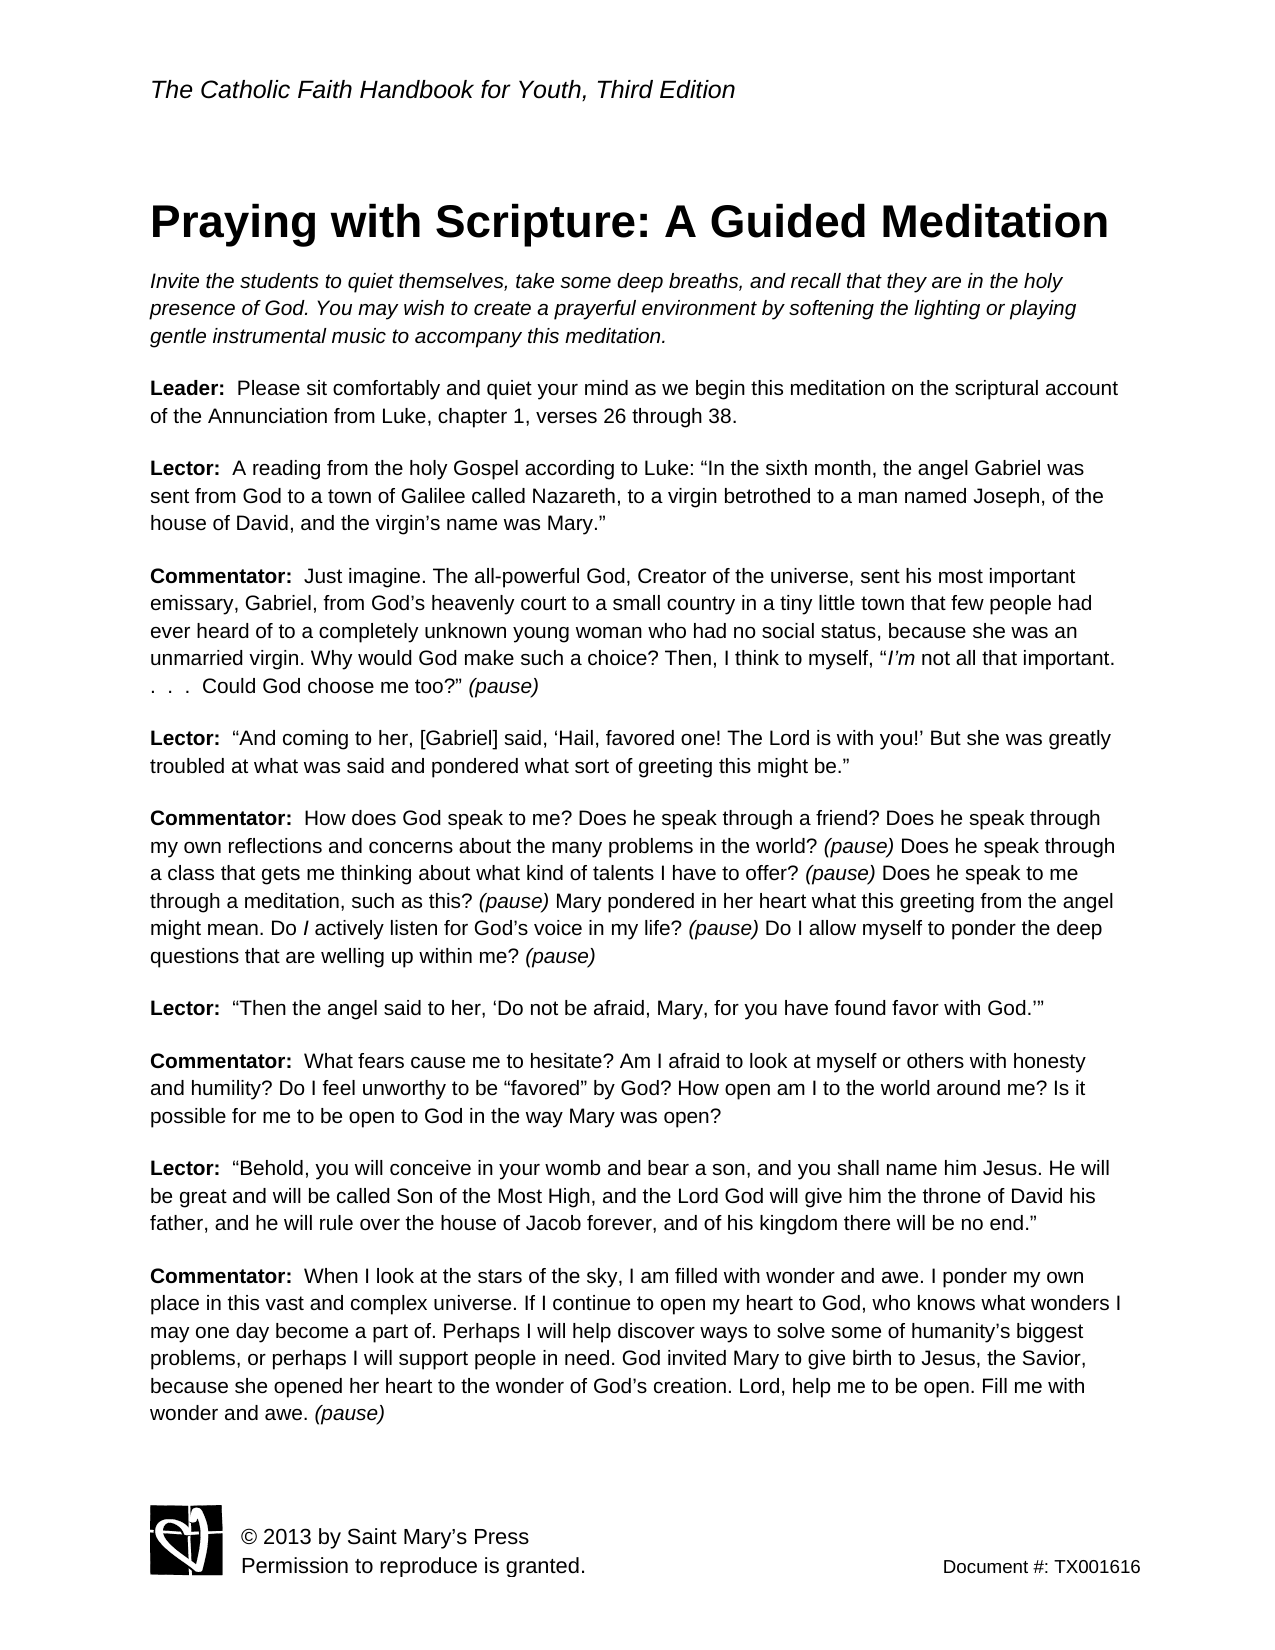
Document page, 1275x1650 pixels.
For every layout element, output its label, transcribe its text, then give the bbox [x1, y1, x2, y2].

text Praying with Scripture: A Guided Meditation [150, 195, 1125, 248]
text Commentator: How does God speak to me? Does he speak through a friend? Does he speak through my own reflections and concerns about the many problems in the world? (pause) Does he speak through a class that gets me thinking about what kind of talents I have to offer? (pause) Does he speak to me through a meditation, such as this? (pause) Mary pondered in her heart what this greeting from the angel might mean. Do I actively listen for God’s voice in my life? (pause) Do I allow myself to ponder the deep questions that are welling up within me? (pause) [150, 806, 1125, 967]
text Leader: Please sit comfortably and quiet your mind as we begin this meditation on the scriptural account of the Annunciation from Luke, chapter 1, verses 26 through 38. [150, 376, 1125, 427]
text Lector: “And coming to her, [Gabriel] said, ‘Hail, favored one! The Lord is with you!’ But she was greatly troubled at what was said and pondered what sort of greeting this might be.” [150, 726, 1125, 777]
text Commentator: What fears cause me to hesitate? Am I afraid to look at myself or others with honesty and humility? Do I feel unworthy to be “favored” by God? How open am I to the world around me? Is it possible for me to be open to God in the way Mary was open? [150, 1048, 1125, 1127]
text Commentator: When I look at the stars of the sky, I am filled with wonder and awe. I ponder my own place in this vast and complex universe. If I continue to open my heart to God, who knows what wonders I may one day become a part of. Perhaps I will help discover ways to solve some of humanity’s biggest problems, or perhaps I will support people in need. God invited Mary to give birth to Jesus, the Savior, because she opened her heart to the wonder of God’s creation. Lord, help me to be open. Fill me with wonder and awe. (pause) [150, 1263, 1125, 1425]
text Lector: A reading from the holy Gospel according to Luke: “In the sixth month, the angel Gabriel was sent from God to a town of Galilee called Nazareth, to a virgin betrothed to a man named Joseph, of the house of David, and the virgin’s name was Mary.” [150, 456, 1125, 535]
text Lector: “Behold, you will conceive in your womb and bear a son, and you shall name him Jesus. He will be great and will be called Son of the Most High, and the Lord God will give him the throne of David his father, and he will rule over the house of Jacob forever, and of his kingdom there will be no end.” [150, 1156, 1125, 1235]
text Lector: “Then the angel said to her, ‘Do not be afraid, Mary, for you have found favor with God.’” [150, 996, 1125, 1020]
text Commentator: Just imagine. The all-powerful God, Creator of the universe, sent his most important emissary, Gabriel, from God’s heavenly court to a small country in a tiny little town that few people had ever heard of to a completely unknown young woman who had no social status, because she was an unmarried virgin. Why would God make such a choice? Then, I think to myself, “I’m not all that important. . . . Could God choose me too?” (pause) [150, 563, 1125, 697]
text Invite the students to quiet themselves, take some deep breaths, and recall that they are in the holy presence of God. You may wish to create a prayerful environment by softening the lighting or playing gentle instrumental music to accompany this meditation. [150, 268, 1125, 347]
